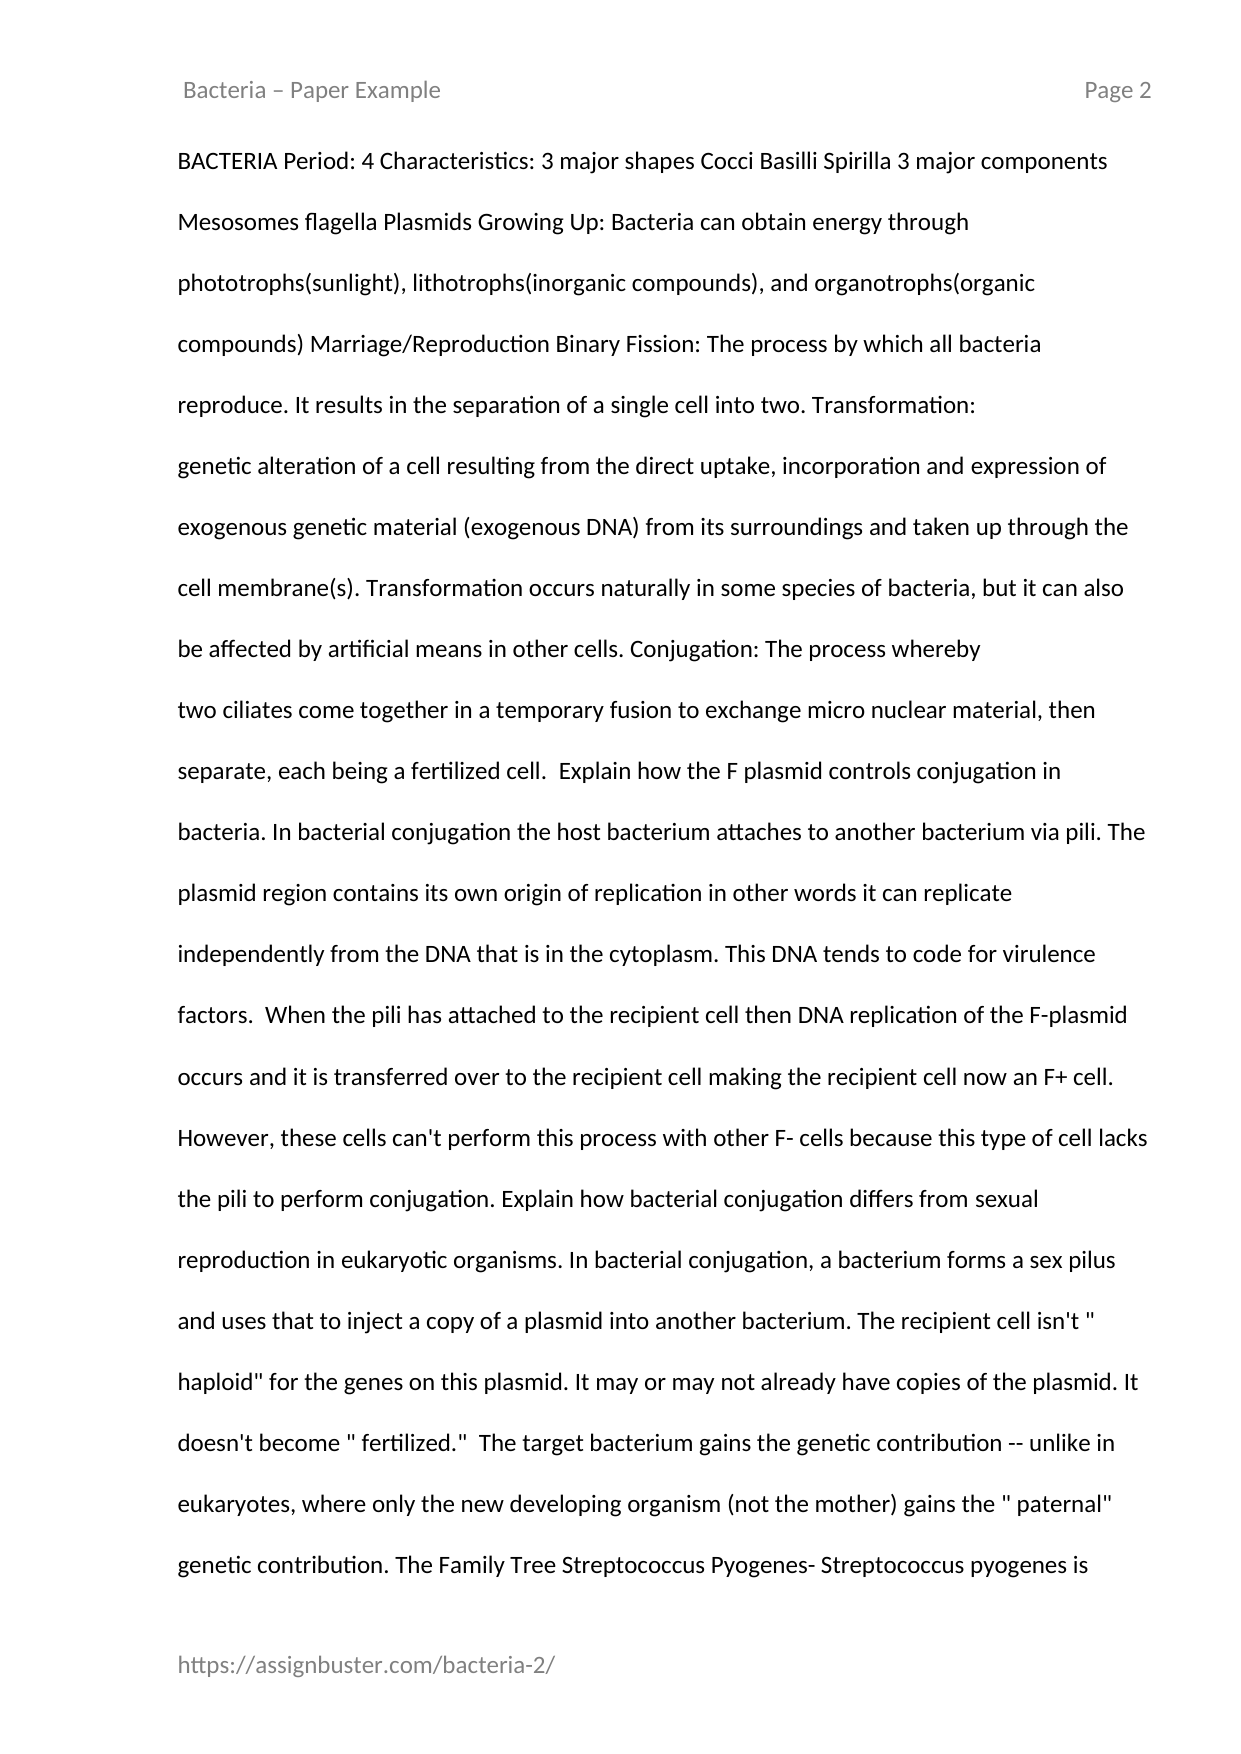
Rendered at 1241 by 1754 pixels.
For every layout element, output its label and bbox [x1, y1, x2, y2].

text [177, 145, 1152, 1579]
